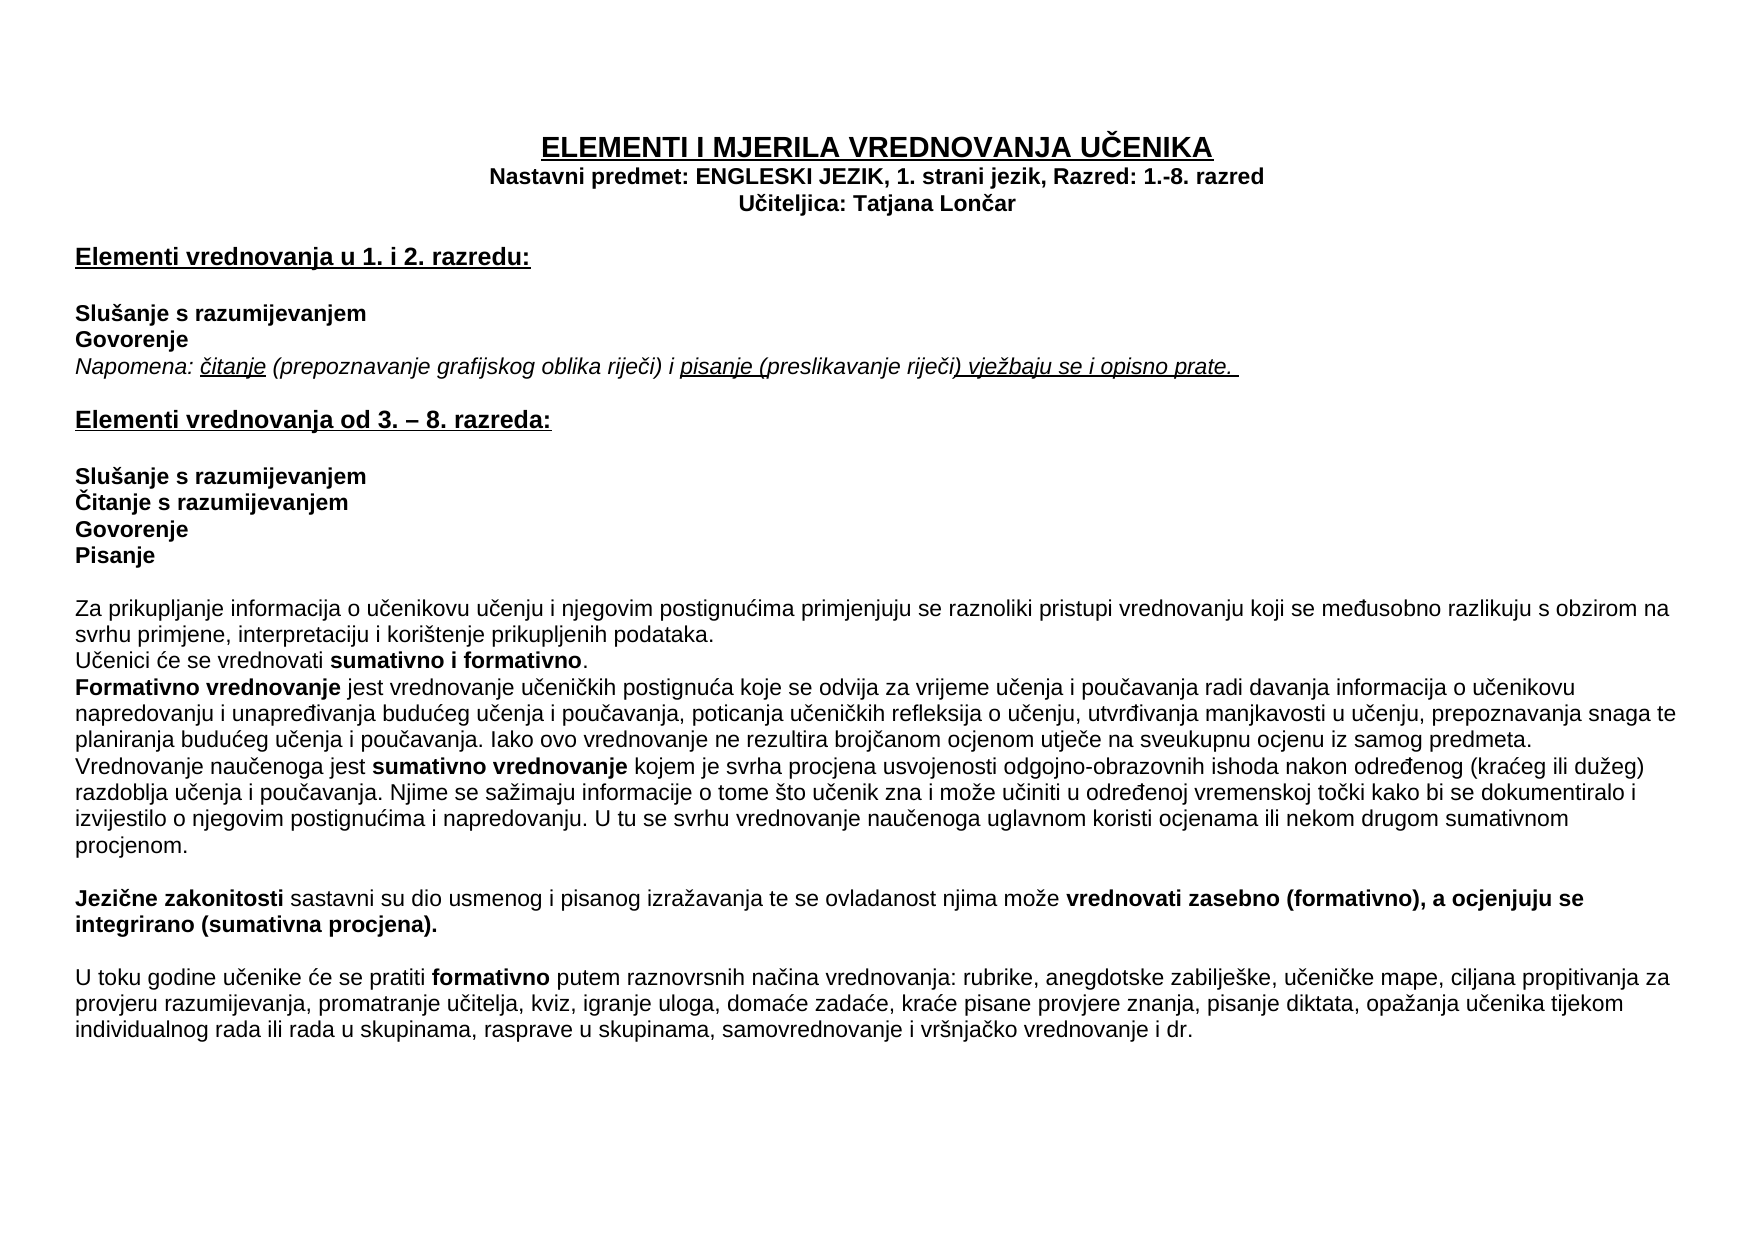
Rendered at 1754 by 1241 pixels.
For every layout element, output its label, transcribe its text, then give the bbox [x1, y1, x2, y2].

text Čitanje s razumijevanjem [75, 489, 1679, 516]
text Za prikupljanje informacija o učenikovu učenju i njegovim postignućima primjenjuju se raznoliki pristupi vrednovanju koji se međusobno razlikuju s obzirom na svrhu primjene, interpretaciju i korištenje prikupljenih podataka. [75, 594, 1679, 647]
text Napomena: čitanje (prepoznavanje grafijskog oblika riječi) i pisanje (preslikavanje riječi) vježbaju se i opisno prate. [75, 353, 1679, 379]
text Vrednovanje naučenoga jest sumativno vrednovanje kojem je svrha procjena usvojenosti odgojno-obrazovnih ishoda nakon određenog (kraćeg ili dužeg) razdoblja učenja i poučavanja. Njime se sažimaju informacije o tome što učenik zna i može učiniti u određenoj vremenskoj točki kako bi se dokumentiralo i izvijestilo o njegovim postignućima i napredovanju. U tu se svrhu vrednovanje naučenoga uglavnom koristi ocjenama ili nekom drugom sumativnom procjenom. [75, 753, 1679, 858]
text Učiteljica: Tatjana Lončar [75, 190, 1679, 216]
text Govorenje [75, 516, 1679, 542]
text Elementi vrednovanja u 1. i 2. razredu: [75, 242, 1679, 271]
text ELEMENTI I MJERILA VREDNOVANJA UČENIKA [75, 130, 1679, 163]
text Slušanje s razumijevanjem [75, 300, 1679, 326]
text Govorenje [75, 326, 1679, 353]
text Elementi vrednovanja od 3. – 8. razreda: [75, 405, 1679, 434]
text Formativno vrednovanje jest vrednovanje učeničkih postignuća koje se odvija za vrijeme učenja i poučavanja radi davanja informacija o učenikovu napredovanju i unapređivanja budućeg učenja i poučavanja, poticanja učeničkih refleksija o učenju, utvrđivanja manjkavosti u učenju, prepoznavanja snaga te planiranja budućeg učenja i poučavanja. Iako ovo vrednovanje ne rezultira brojčanom ocjenom utječe na sveukupnu ocjenu iz samog predmeta. [75, 674, 1679, 753]
text Učenici će se vrednovati sumativno i formativno. [75, 647, 1679, 674]
text Slušanje s razumijevanjem [75, 463, 1679, 489]
text Pisanje [75, 542, 1679, 568]
text U toku godine učenike će se pratiti formativno putem raznovrsnih načina vrednovanja: rubrike, anegdotske zabilješke, učeničke mape, ciljana propitivanja za provjeru razumijevanja, promatranje učitelja, kviz, igranje uloga, domaće zadaće, kraće pisane provjere znanja, pisanje diktata, opažanja učenika tijekom individualnog rada ili rada u skupinama, rasprave u skupinama, samovrednovanje i vršnjačko vrednovanje i dr. [75, 963, 1679, 1043]
text Jezične zakonitosti sastavni su dio usmenog i pisanog izražavanja te se ovladanost njima može vrednovati zasebno (formativno), a ocjenjuju se integrirano (sumativna procjena). [75, 884, 1679, 937]
text Nastavni predmet: ENGLESKI JEZIK, 1. strani jezik, Razred: 1.-8. razred [75, 163, 1679, 190]
